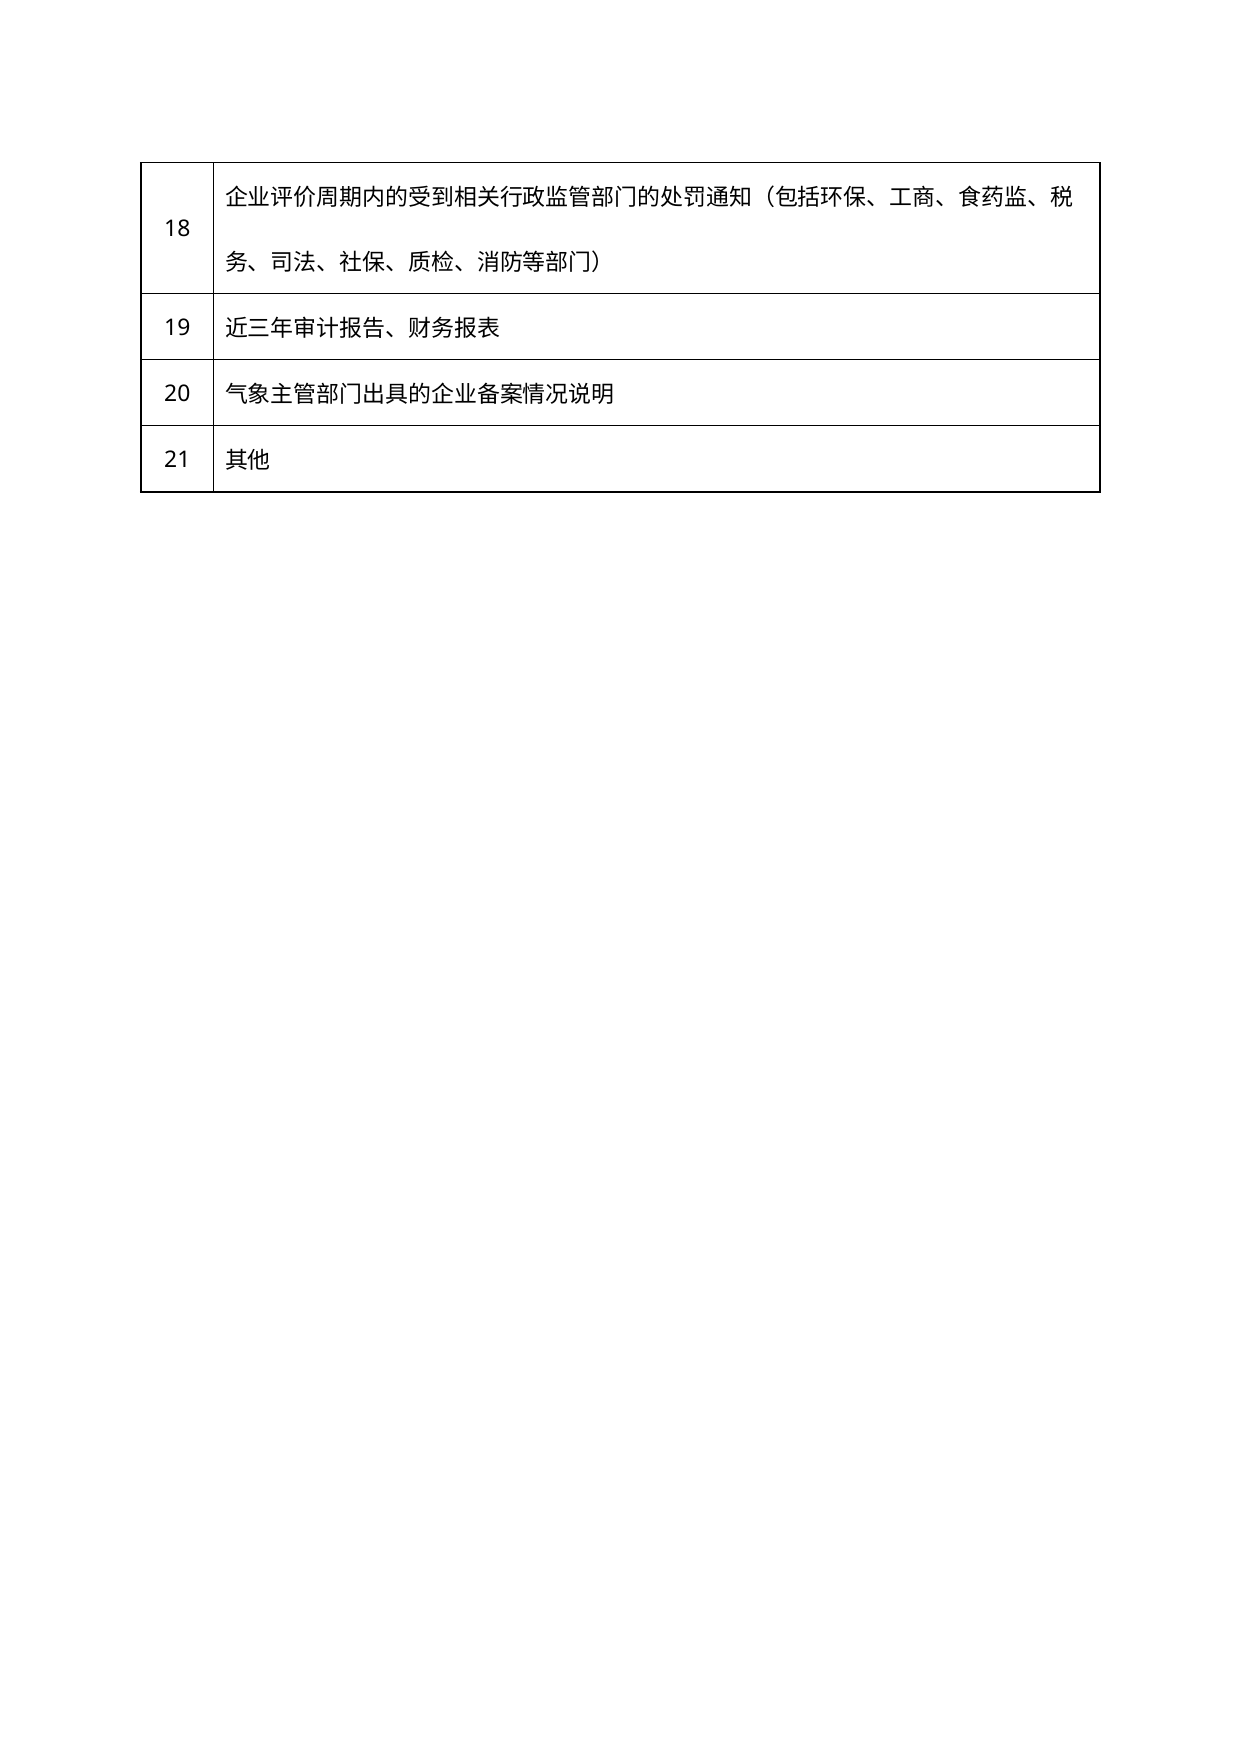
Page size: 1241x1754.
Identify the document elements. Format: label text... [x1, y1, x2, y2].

table_cell 气象主管部门出具的企业备案情况说明 [214, 360, 1099, 425]
table_cell 18 [142, 163, 213, 293]
table_cell 企业评价周期内的受到相关行政监管部门的处罚通知（包括环保、工商、食药监、税务、司法、社保、质检、消防等部门） [214, 163, 1099, 293]
table_cell 20 [142, 360, 213, 425]
table_cell 近三年审计报告、财务报表 [214, 294, 1099, 359]
table_cell 19 [142, 294, 213, 359]
table_cell 21 [142, 426, 213, 491]
table_cell 其他 [214, 426, 1099, 491]
